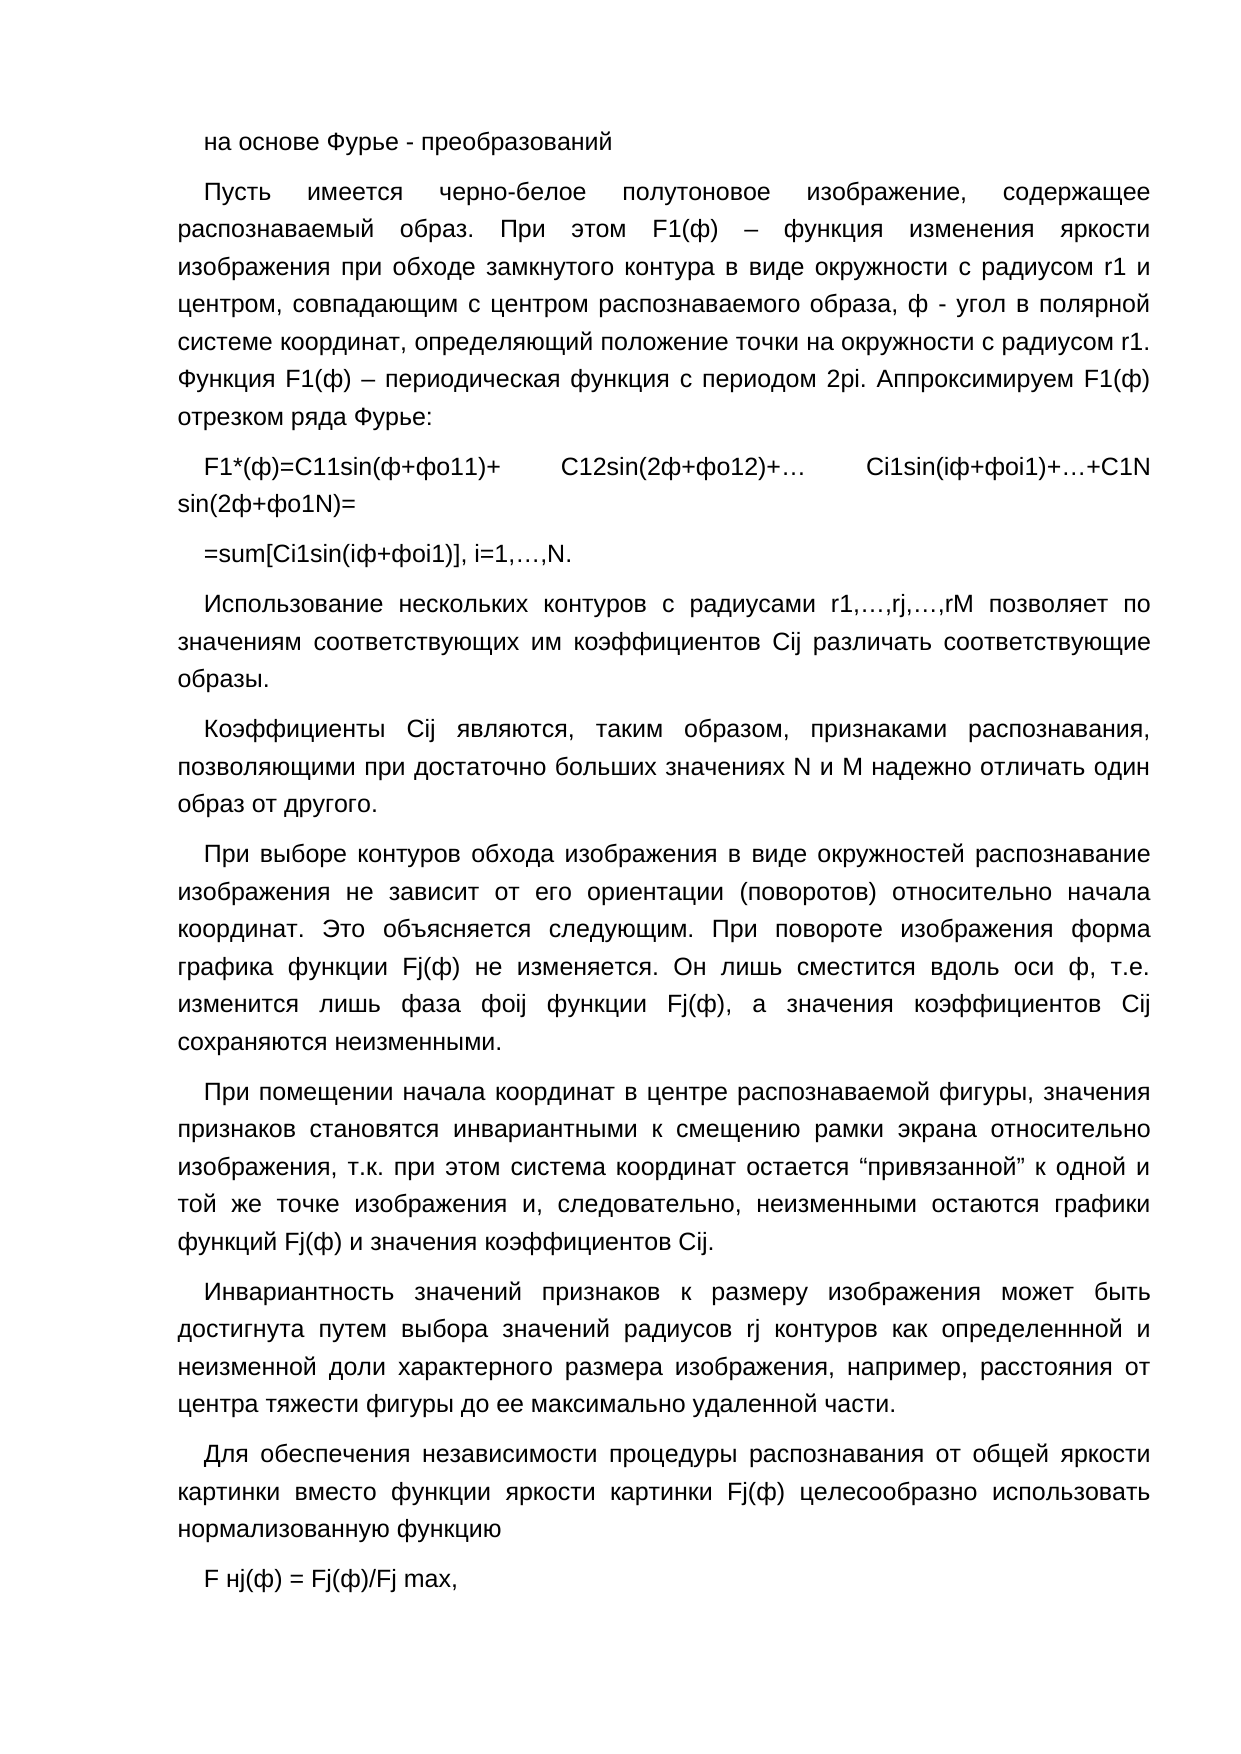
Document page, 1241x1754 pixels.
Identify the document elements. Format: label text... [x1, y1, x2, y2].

text Инвариантность значений признаков к размеру изображения может быть достигнута путем выбора значений радиусов rj контуров как определеннной и неизменной доли характерного размера изображения, например, расстояния от центра тяжести фигуры до ее максимально удаленной части. [177, 1268, 1152, 1418]
text =sum[Ci1sin(iф+фоi1)], i=1,…,N. [177, 531, 1152, 568]
text F1*(ф)=C11sin(ф+фо11)+ C12sin(2ф+фо12)+… Ci1sin(iф+фоi1)+…+C1N sin(2ф+фо1N)= [177, 443, 1152, 518]
text F нj(ф) = Fj(ф)/Fj max, [177, 1556, 1152, 1593]
text При помещении начала координат в центре распознаваемой фигуры, значения признаков становятся инвариантными к смещению рамки экрана относительно изображения, т.к. при этом система координат остается “привязанной” к одной и той же точке изображения и, следовательно, неизменными остаются графики функций Fj(ф) и значения коэффициентов Cij. [177, 1068, 1152, 1256]
text Использование нескольких контуров с радиусами r1,…,rj,…,rM позволяет по значениям соответствующих им коэффициентов Cij различать соответствующие образы. [177, 581, 1152, 693]
text При выборе контуров обхода изображения в виде окружностей распознавание изображения не зависит от его ориентации (поворотов) относительно начала координат. Это объясняется следующим. При повороте изображения форма графика функции Fj(ф) не изменяется. Он лишь сместится вдоль оси ф, т.е. изменится лишь фаза фоij функции Fj(ф), а значения коэффициентов Cij сохраняются неизменными. [177, 831, 1152, 1056]
text Пусть имеется черно-белое полутоновое изображение, содержащее распознаваемый образ. При этом F1(ф) – функция изменения яркости изображения при обходе замкнутого контура в виде окружности с радиусом r1 и центром, совпадающим с центром распознаваемого образа, ф - угол в полярной системе координат, определяющий положение точки на окружности с радиусом r1. Функция F1(ф) – периодическая функция с периодом 2pi. Аппроксимируем F1(ф) отрезком ряда Фурье: [177, 168, 1152, 431]
text на основе Фурье - преобразований [177, 118, 1152, 156]
text Коэффициенты Cij являются, таким образом, признаками распознавания, позволяющими при достаточно больших значениях N и M надежно отличать один образ от другого. [177, 706, 1152, 818]
text Для обеспечения независимости процедуры распознавания от общей яркости картинки вместо функции яркости картинки Fj(ф) целесообразно использовать нормализованную функцию [177, 1431, 1152, 1543]
